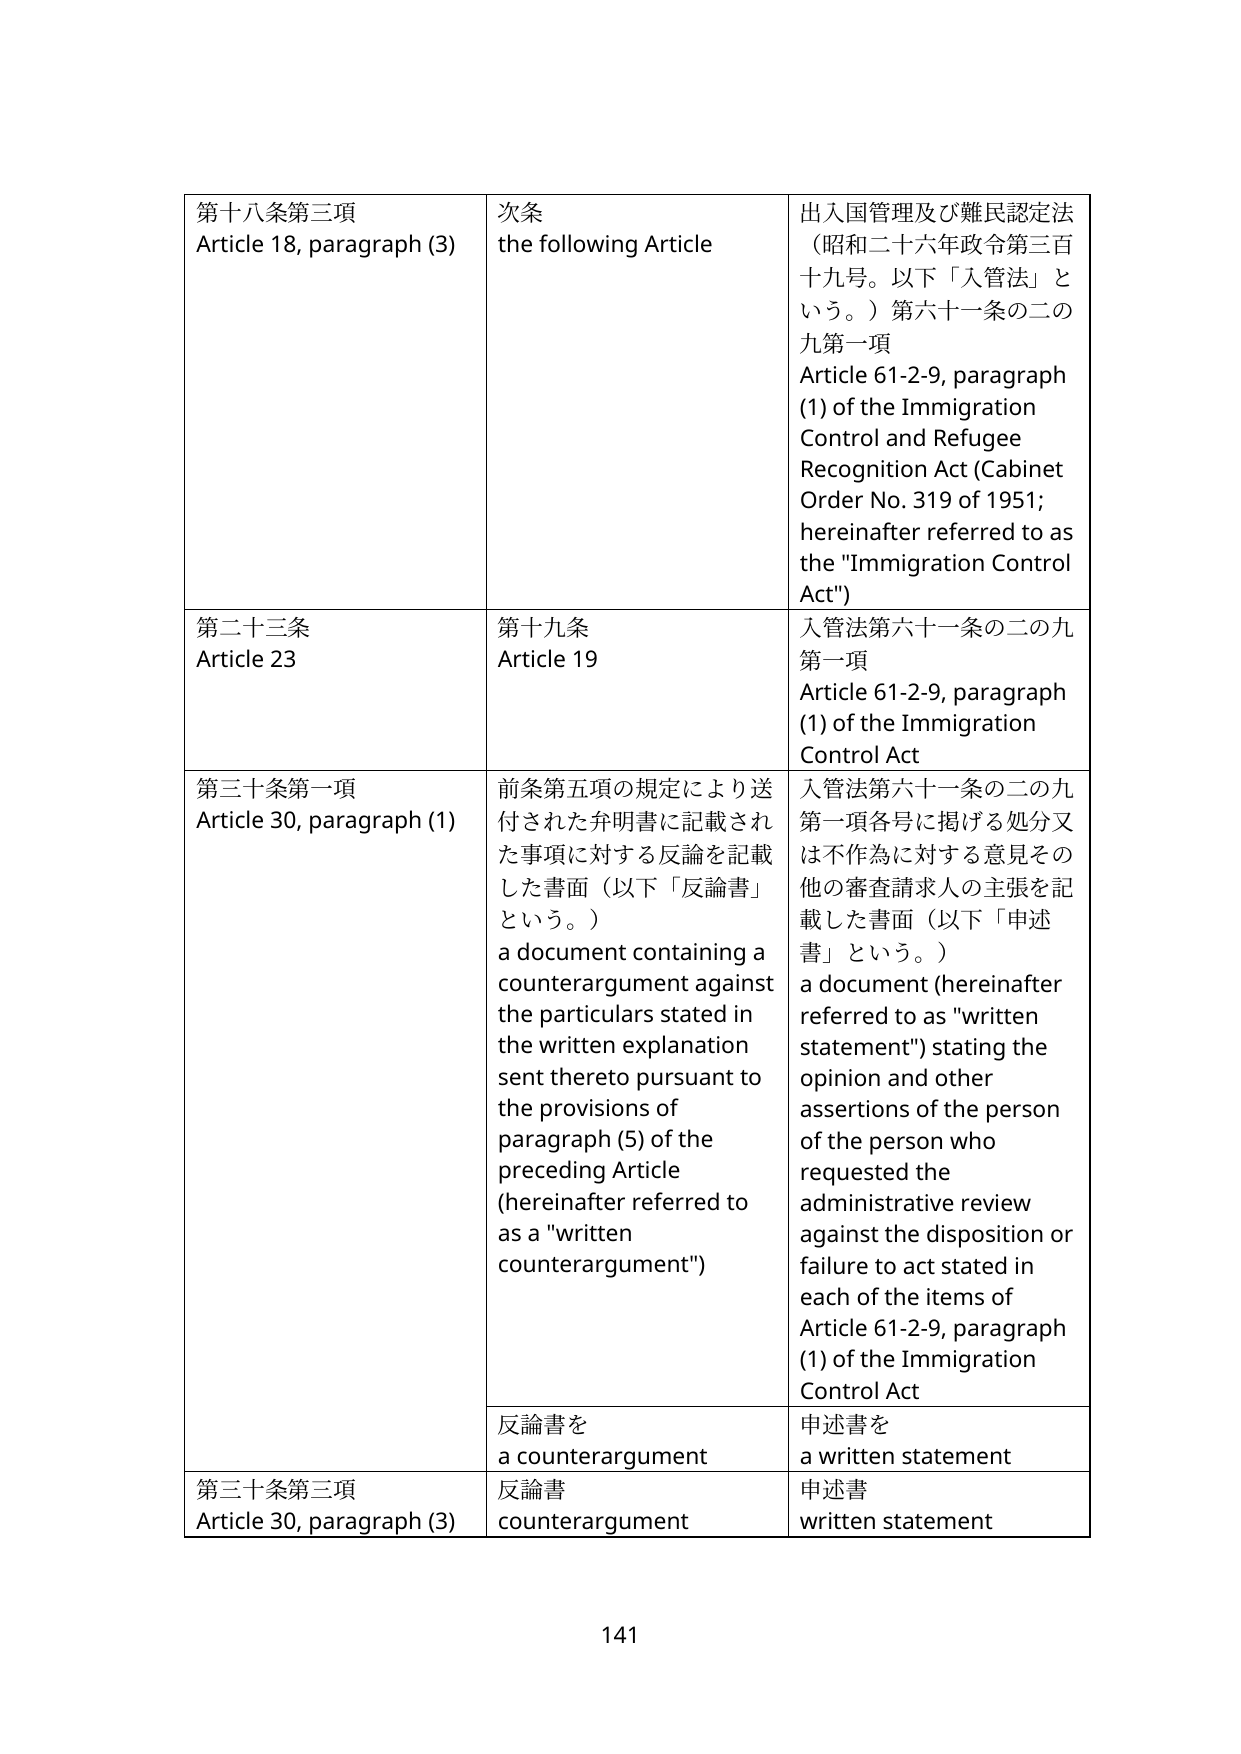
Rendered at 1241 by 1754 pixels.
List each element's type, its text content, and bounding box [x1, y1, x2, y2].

table_cell 第十八条第三項 Article 18, paragraph (3) [185, 195, 486, 609]
table_cell 出入国管理及び難民認定法（昭和二十六年政令第三百十九号。以下「入管法」という。）第六十一条の二の九第一項 Article 61-2-9, paragraph (1) of the Immigration Control and Refugee Recognition Act (Cabinet Order No. 319 of 1951; hereinafter referred to as the "Immigration Control Act") [789, 195, 1089, 609]
table_cell 第三十条第三項 Article 30, paragraph (3) [185, 1472, 486, 1536]
table_cell 前条第五項の規定により送付された弁明書に記載された事項に対する反論を記載した書面（以下「反論書」という。） a document containing a counterargument against the particulars stated in the written explanation sent thereto pursuant to the provisions of paragraph (5) of the preceding Article (hereinafter referred to as a "written counterargument") [487, 771, 788, 1406]
table_cell 反論書 counterargument [487, 1472, 788, 1536]
table_cell 第二十三条 Article 23 [185, 610, 486, 770]
table_cell 第十九条 Article 19 [487, 610, 788, 770]
table_cell 入管法第六十一条の二の九第一項各号に掲げる処分又は不作為に対する意見その他の審査請求人の主張を記載した書面（以下「申述書」という。） a document (hereinafter referred to as "written statement") stating the opinion and other assertions of the person of the person who requested the administrative review against the disposition or failure to act stated in each of the items of Article 61-2-9, paragraph (1) of the Immigration Control Act [789, 771, 1089, 1406]
table_cell 反論書を a counterargument [487, 1407, 788, 1471]
table_cell 第三十条第一項 Article 30, paragraph (1) [185, 771, 486, 1471]
table_cell 次条 the following Article [487, 195, 788, 609]
table_cell 入管法第六十一条の二の九第一項 Article 61-2-9, paragraph (1) of the Immigration Control Act [789, 610, 1089, 770]
table_cell 申述書を a written statement [789, 1407, 1089, 1471]
table_cell 申述書 written statement [789, 1472, 1089, 1536]
